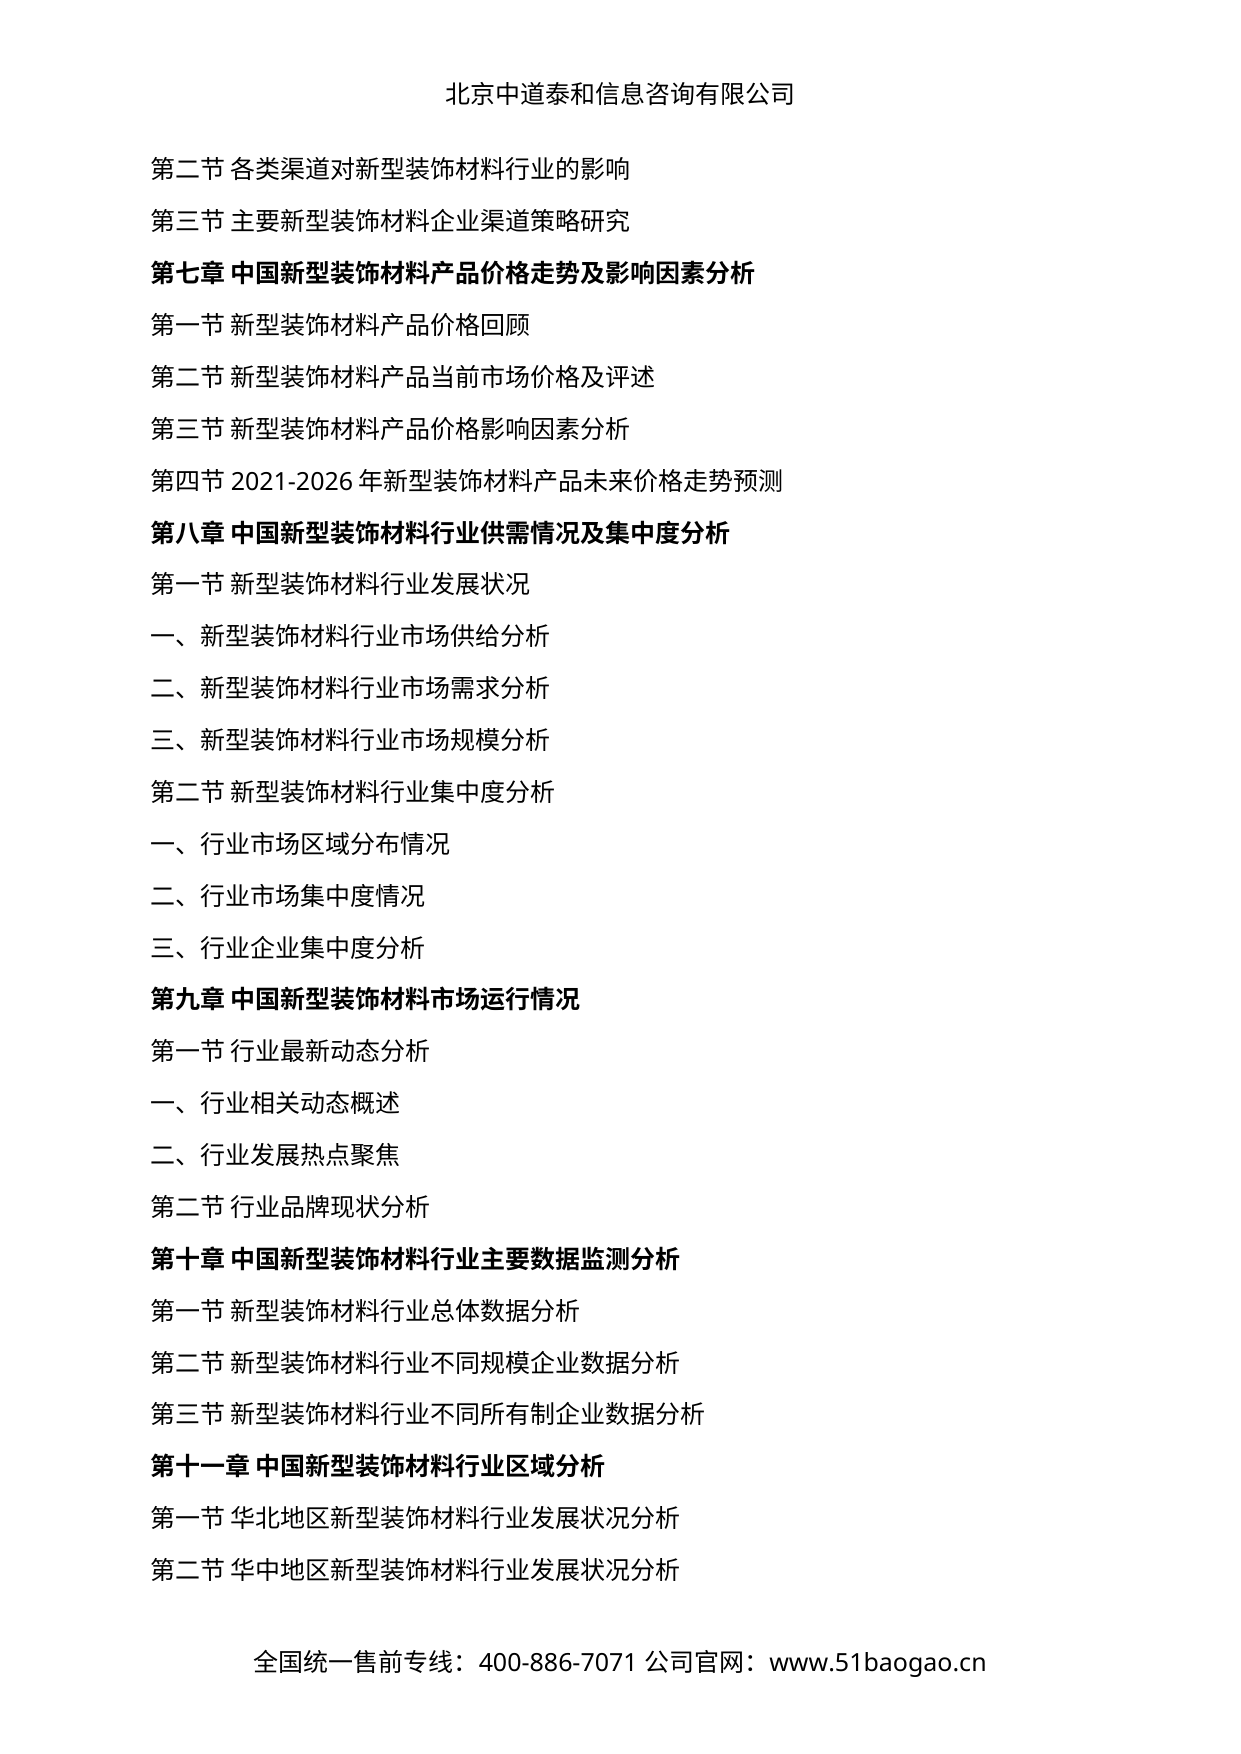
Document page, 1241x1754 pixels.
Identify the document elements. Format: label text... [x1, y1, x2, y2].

text 第一节 行业最新动态分析 [150, 1032, 1090, 1068]
text 第八章 中国新型装饰材料行业供需情况及集中度分析 [150, 513, 1090, 549]
text 第二节 新型装饰材料产品当前市场价格及评述 [150, 357, 1090, 394]
text 第一节 新型装饰材料行业发展状况 [150, 565, 1090, 601]
text 一、新型装饰材料行业市场供给分析 [150, 617, 1090, 653]
text 第九章 中国新型装饰材料市场运行情况 [150, 980, 1090, 1016]
text 二、行业市场集中度情况 [150, 876, 1090, 912]
text 第二节 新型装饰材料行业集中度分析 [150, 772, 1090, 809]
text 第三节 新型装饰材料产品价格影响因素分析 [150, 409, 1090, 446]
text 三、新型装饰材料行业市场规模分析 [150, 721, 1090, 757]
text 第七章 中国新型装饰材料产品价格走势及影响因素分析 [150, 254, 1090, 290]
text 二、新型装饰材料行业市场需求分析 [150, 669, 1090, 705]
text 第十一章 中国新型装饰材料行业区域分析 [150, 1447, 1090, 1483]
text 二、行业发展热点聚焦 [150, 1136, 1090, 1172]
text 第十章 中国新型装饰材料行业主要数据监测分析 [150, 1239, 1090, 1276]
text 第三节 新型装饰材料行业不同所有制企业数据分析 [150, 1395, 1090, 1431]
text 一、行业相关动态概述 [150, 1084, 1090, 1120]
text 第二节 华中地区新型装饰材料行业发展状况分析 [150, 1551, 1090, 1587]
text 第一节 新型装饰材料产品价格回顾 [150, 306, 1090, 342]
text 三、行业企业集中度分析 [150, 928, 1090, 964]
text 第二节 新型装饰材料行业不同规模企业数据分析 [150, 1343, 1090, 1379]
text 第四节 2021-2026年新型装饰材料产品未来价格走势预测 [150, 461, 1090, 497]
text 第二节 各类渠道对新型装饰材料行业的影响 [150, 150, 1090, 186]
text 第一节 华北地区新型装饰材料行业发展状况分析 [150, 1499, 1090, 1535]
text 一、行业市场区域分布情况 [150, 824, 1090, 861]
text 第一节 新型装饰材料行业总体数据分析 [150, 1291, 1090, 1327]
text 第三节 主要新型装饰材料企业渠道策略研究 [150, 202, 1090, 238]
text 第二节 行业品牌现状分析 [150, 1187, 1090, 1224]
